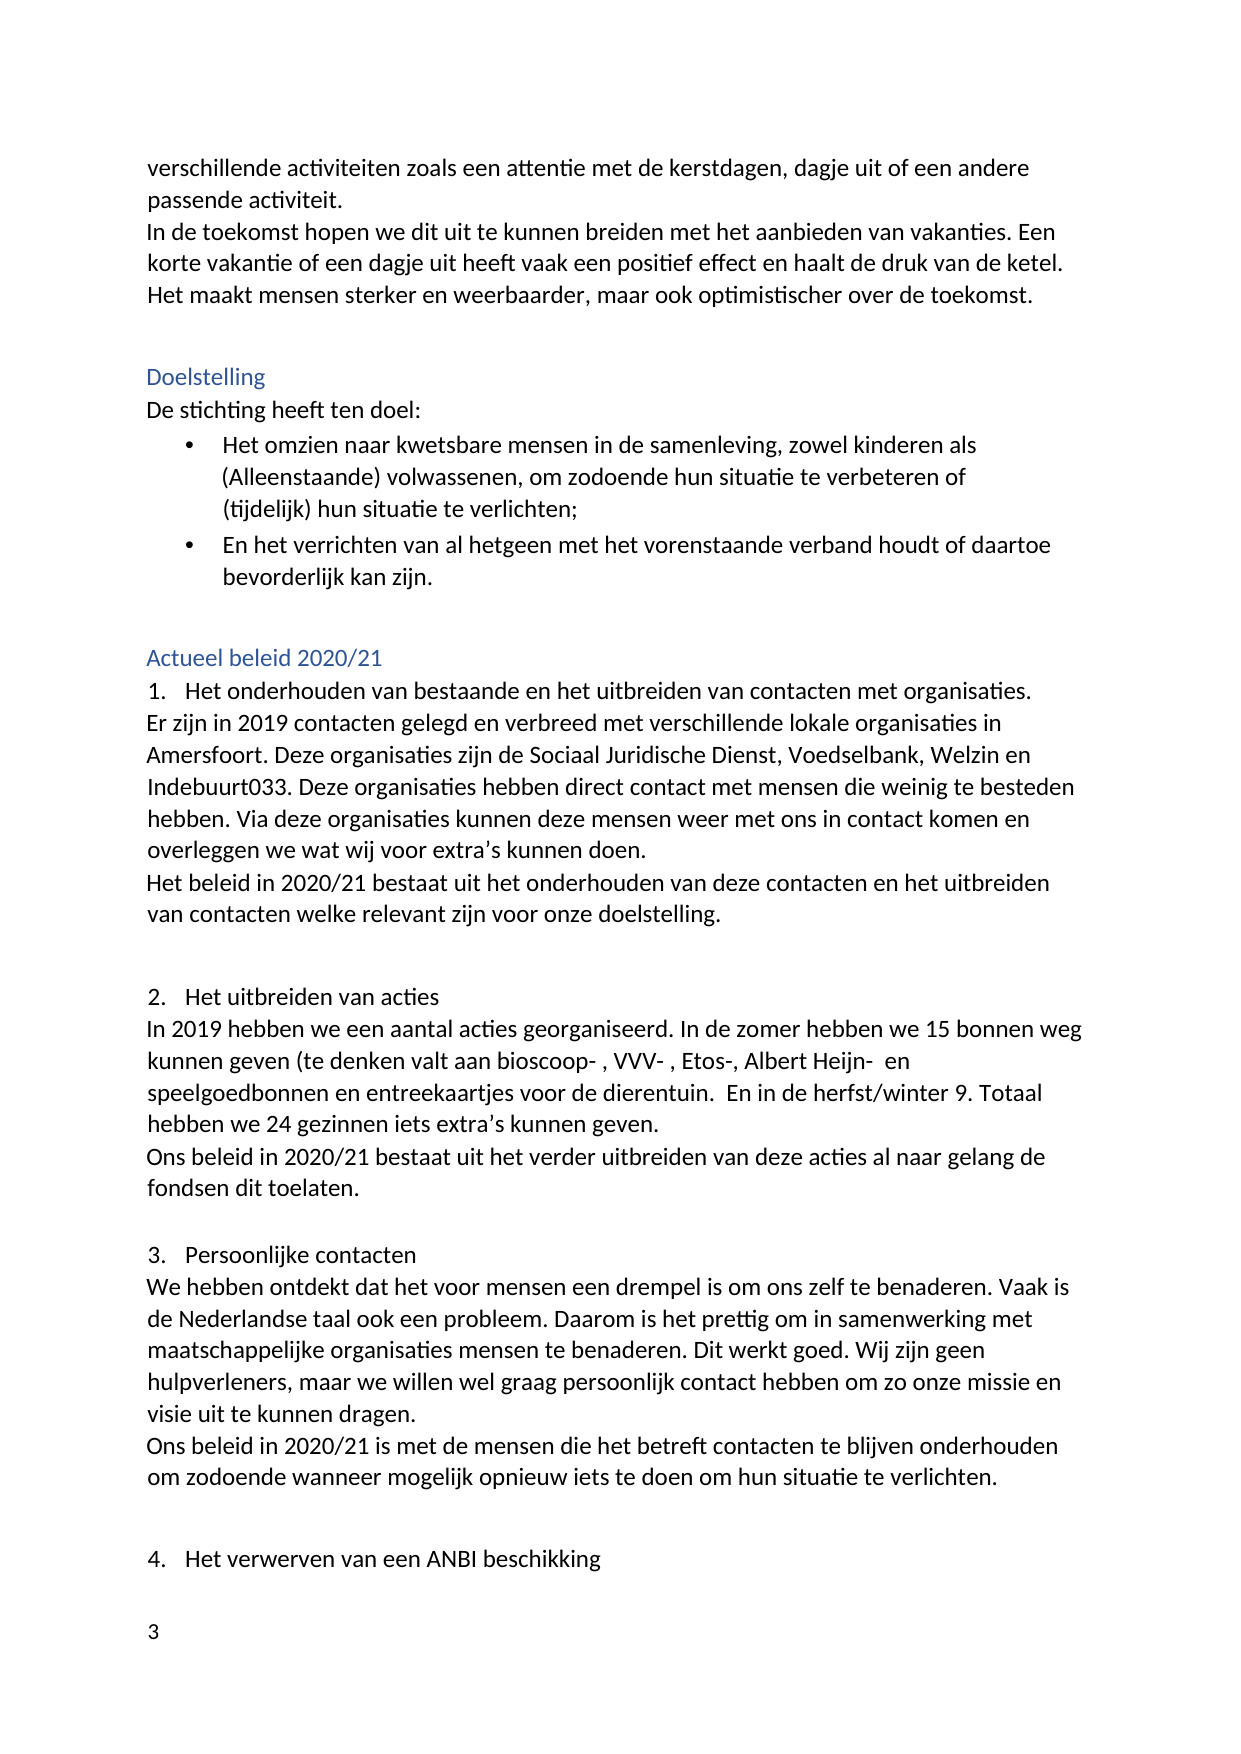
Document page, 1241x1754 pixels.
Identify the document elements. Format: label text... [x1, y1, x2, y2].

text (Alleenstaande) volwassenen, om zodoende hun situatie te verbeteren of (tijdelijk) hun situatie te verlichten; [221, 462, 1051, 524]
list Het omzien naar kwetsbare mensen in de samenleving, zowel kinderen als [185, 429, 1067, 460]
text Het beleid in 2020/21 bestaat uit het onderhouden van deze contacten en het uitbreiden van contacten welke relevant zijn voor onze doelstelling. [146, 867, 1092, 929]
list Persoonlijke contacten [147, 1239, 1092, 1269]
list Het onderhouden van bestaande en het uitbreiden van contacten met organisaties. [147, 675, 1092, 706]
list Het verwerven van een ANBI beschikking [147, 1543, 1092, 1573]
text We hebben ontdekt dat het voor mensen een drempel is om ons zelf te benaderen. Vaak is de Nederlandse taal ook een probleem. Daarom is het prettig om in samenwerking met maatschappelijke organisaties mensen te benaderen. Dit werkt goed. Wij zijn geen hulpverleners, maar we willen wel graag persoonlijk contact hebben om zo onze missie en visie uit te kunnen dragen. [146, 1271, 1092, 1428]
subtitle Doelstelling [146, 361, 1092, 392]
subtitle Actueel beleid 2020/21 [146, 642, 1092, 673]
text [146, 152, 1092, 214]
list En het verrichten van al hetgeen met het vorenstaande verband houdt of daartoe bevorderlijk kan zijn. [185, 529, 1067, 591]
text Er zijn in 2019 contacten gelegd en verbreed met verschillende lokale organisaties in [146, 707, 1092, 738]
text Ons beleid in 2020/21 bestaat uit het verder uitbreiden van deze acties al naar gelang de fondsen dit toelaten. [146, 1141, 1092, 1203]
text In 2019 hebben we een aantal acties georganiseerd. In de zomer hebben we 15 bonnen weg kunnen geven (te denken valt aan bioscoop- , VVV- , Etos-, Albert Heijn- en speelgoedbonnen en entreekaartjes voor de dierentuin. En in de herfst/winter 9. Totaal hebben we 24 gezinnen iets extra’s kunnen geven. [146, 1013, 1092, 1139]
text In de toekomst hopen we dit uit te kunnen breiden met het aanbieden van vakanties. Een korte vakantie of een dagje uit heeft vaak een positief effect en haalt de druk van de ketel. Het maakt mensen sterker en weerbaarder, maar ook optimistischer over de toekomst. [146, 216, 1092, 310]
text Ons beleid in 2020/21 is met de mensen die het betreft contacten te blijven onderhouden om zodoende wanneer mogelijk opnieuw iets te doen om hun situatie te verlichten. [146, 1430, 1092, 1492]
list Het uitbreiden van acties [147, 981, 1092, 1012]
text Amersfoort. Deze organisaties zijn de Sociaal Juridische Dienst, Voedselbank, Welzin en Indebuurt033. Deze organisaties hebben direct contact met mensen die weinig te besteden hebben. Via deze organisaties kunnen deze mensen weer met ons in contact komen en overleggen we wat wij voor extra’s kunnen doen. [146, 739, 1092, 865]
text De stichting heeft ten doel: [146, 394, 1092, 424]
